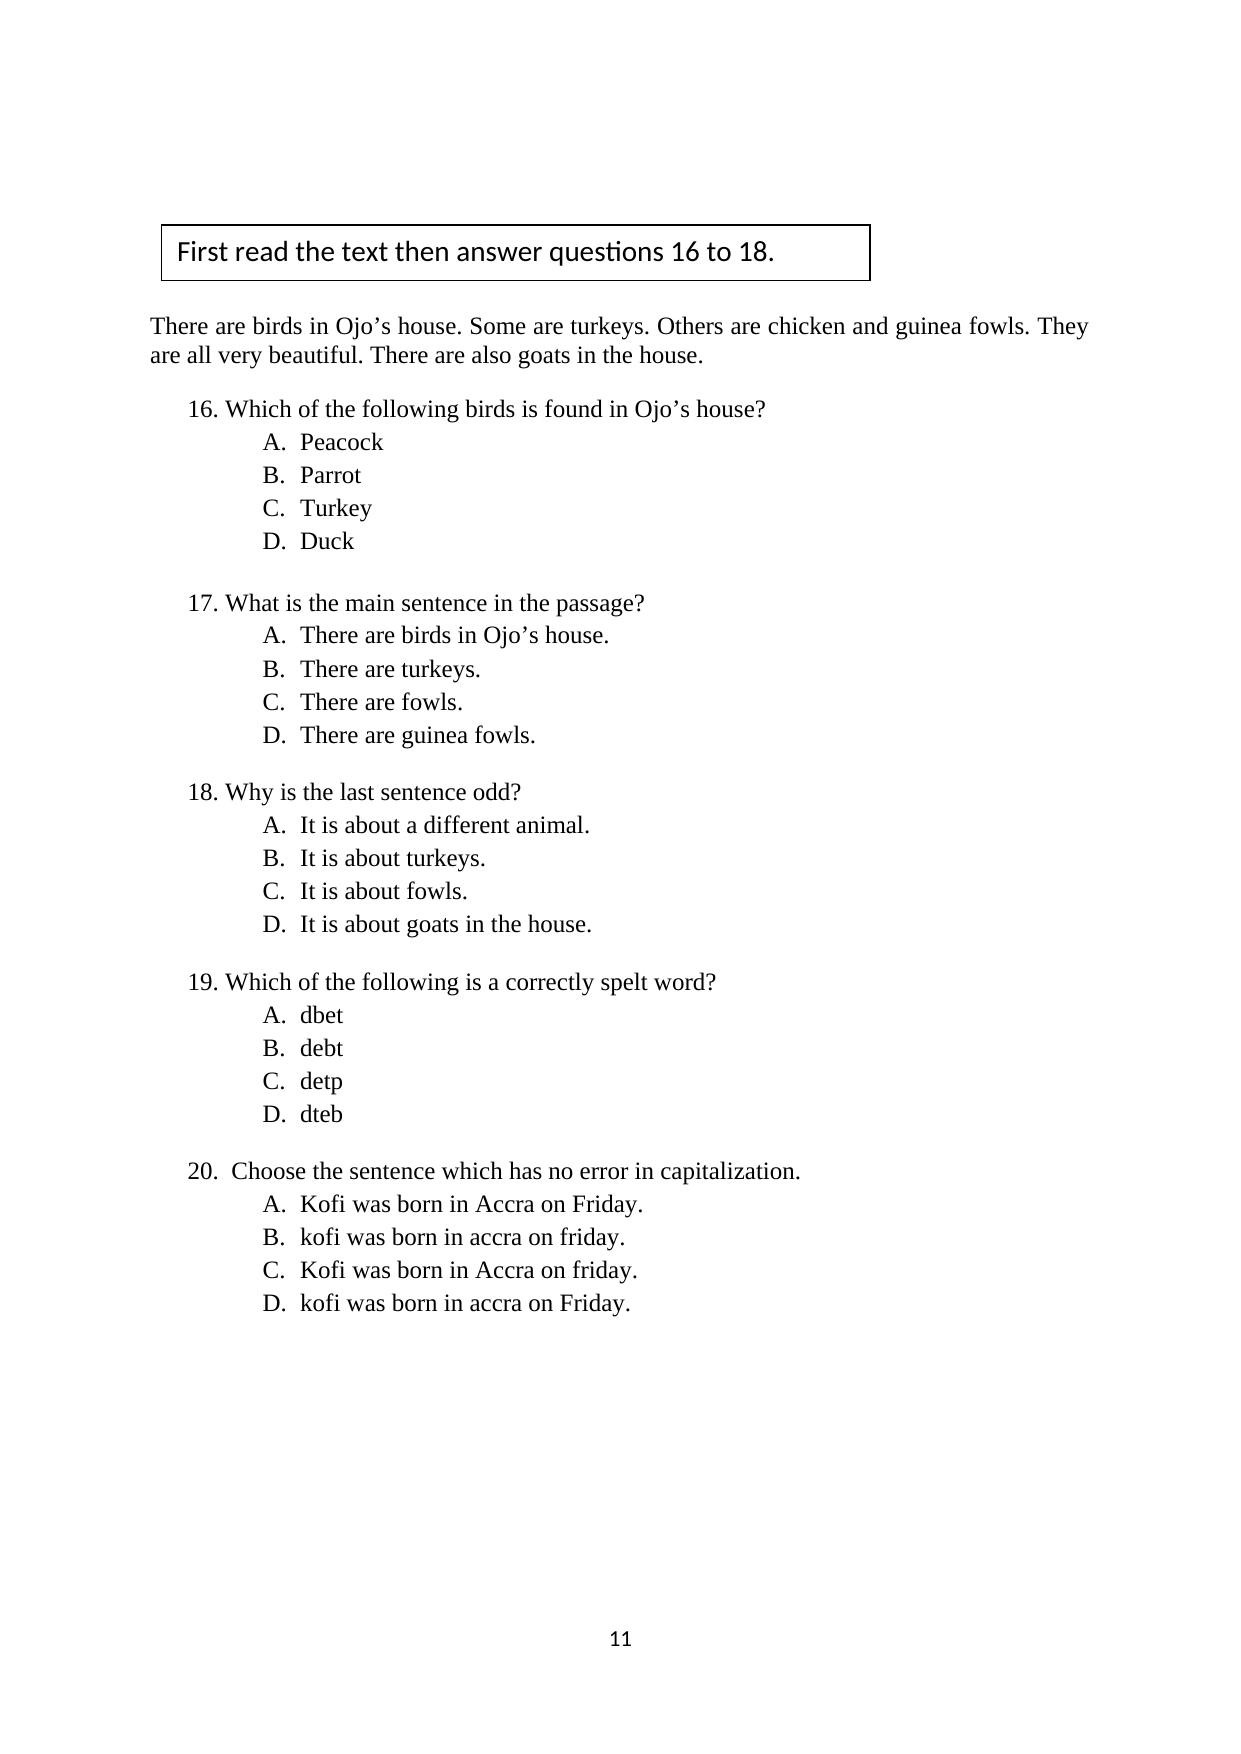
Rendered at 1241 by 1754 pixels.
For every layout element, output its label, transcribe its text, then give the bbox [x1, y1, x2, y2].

list Which of the following is a correctly spelt word? [187, 967, 1090, 996]
list There are guinea fowls. [262, 720, 1090, 748]
list dteb [262, 1099, 1090, 1128]
list Duck [262, 526, 1090, 554]
list Why is the last sentence odd? [187, 777, 1090, 806]
list There are turkeys. [262, 654, 1090, 682]
list Peacock [262, 427, 1090, 456]
list debt [262, 1033, 1090, 1062]
list kofi was born in accra on Friday. [262, 1288, 1090, 1317]
list It is about turkeys. [262, 843, 1090, 872]
list dbet [262, 1000, 1090, 1028]
list It is about goats in the house. [262, 909, 1090, 938]
list Kofi was born in Accra on Friday. [262, 1189, 1090, 1218]
list There are birds in Ojo’s house. [262, 621, 1090, 649]
list kofi was born in accra on friday. [262, 1222, 1090, 1251]
list Which of the following birds is found in Ojo’s house? [187, 394, 1090, 422]
list detp [262, 1066, 1090, 1094]
list Parrot [262, 460, 1090, 488]
list Choose the sentence which has no error in capitalization. [187, 1156, 1090, 1185]
list It is about a different animal. [262, 810, 1090, 839]
list Turkey [262, 493, 1090, 522]
list It is about fowls. [262, 876, 1090, 905]
list There are fowls. [262, 687, 1090, 715]
list What is the main sentence in the passage? [187, 588, 1090, 616]
text There are birds in Ojo’s house. Some are turkeys. Others are chicken and guinea fowls. They are all very beautiful. There are also goats in the house. [150, 311, 1090, 369]
list Kofi was born in Accra on friday. [262, 1255, 1090, 1284]
